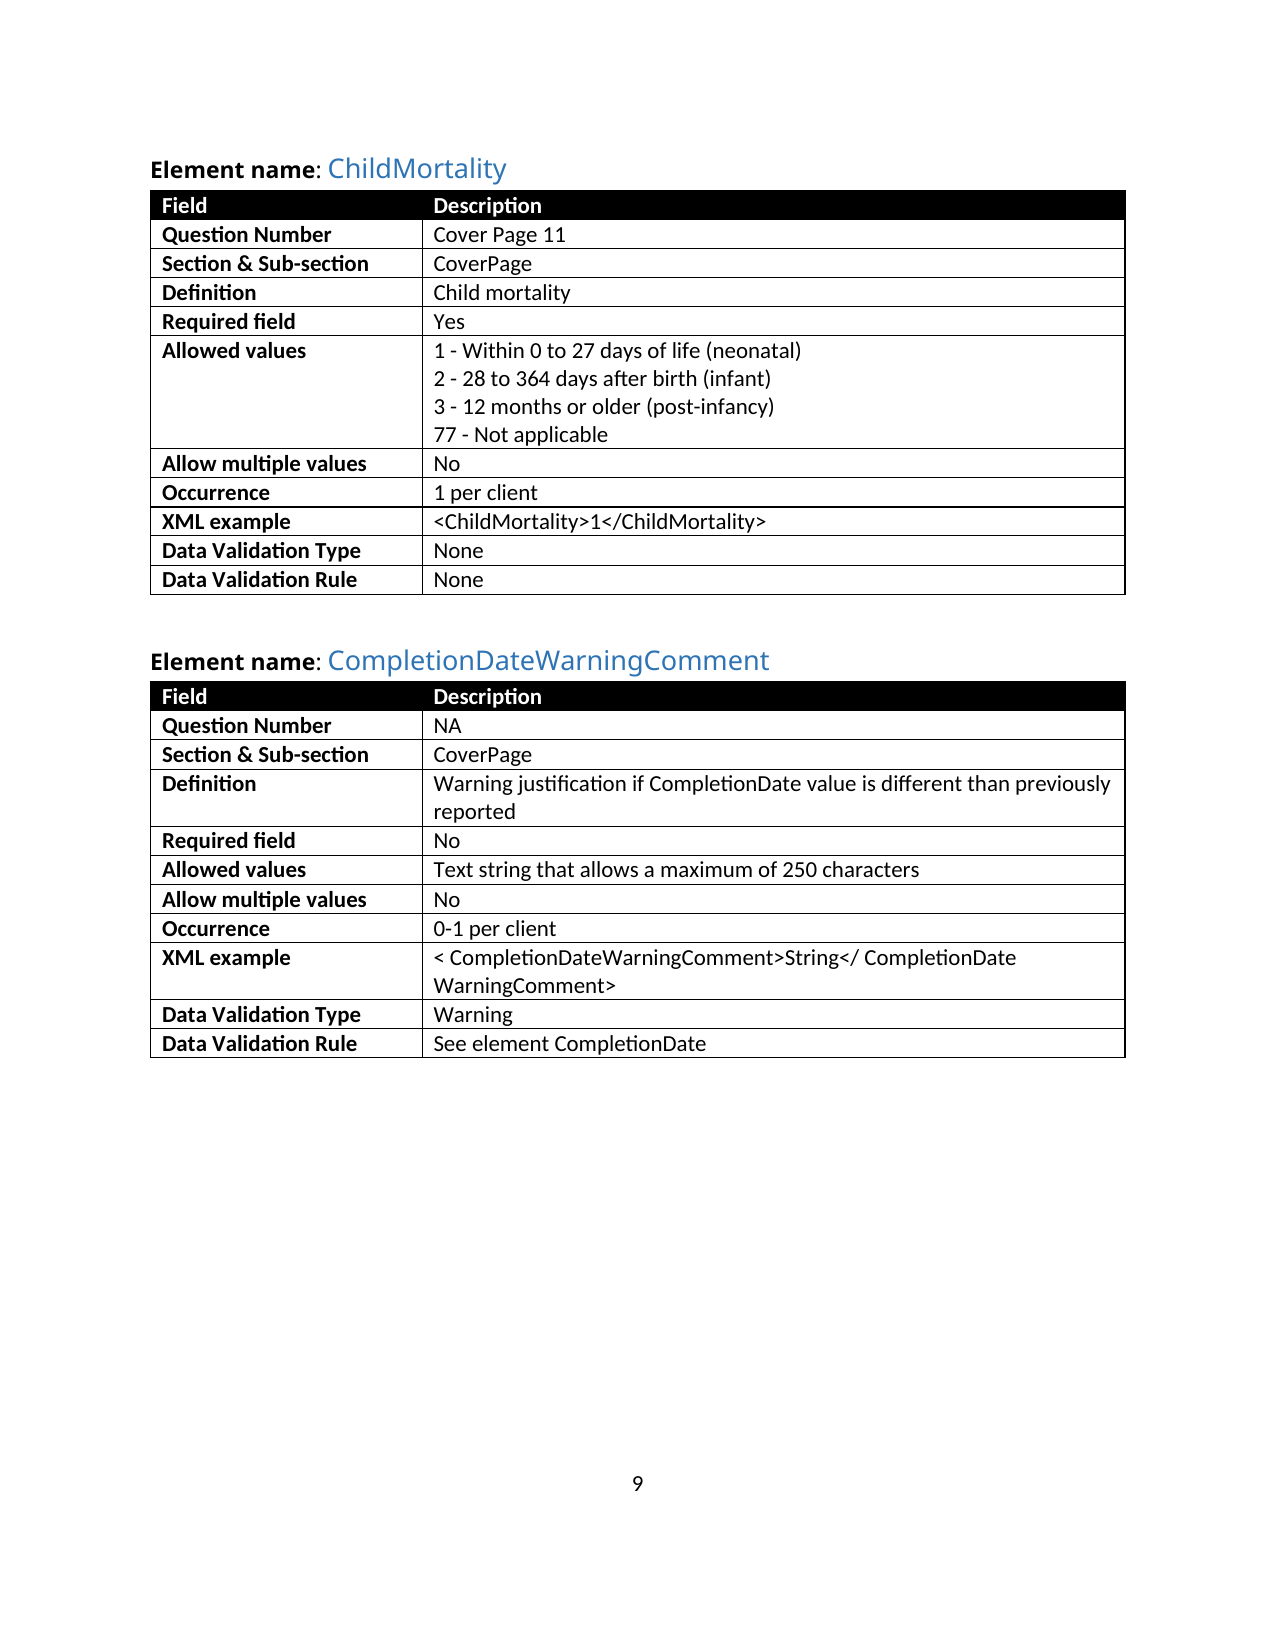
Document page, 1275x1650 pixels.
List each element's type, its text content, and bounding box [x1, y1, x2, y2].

table_cell Allowed values [151, 856, 422, 884]
table_cell Warning [423, 1000, 1124, 1028]
table_cell Required field [151, 307, 422, 335]
table_cell Yes [423, 307, 1124, 335]
table_header Description [423, 191, 1124, 219]
subtitle Element name: ChildMortality [150, 150, 1125, 187]
table_cell <ChildMortality>1</ChildMortality> [423, 508, 1124, 535]
table_cell Section & Sub-section [151, 740, 422, 768]
table_cell Definition [151, 770, 422, 826]
table_cell None [423, 536, 1124, 564]
table_cell XML example [151, 943, 422, 999]
table_cell Section & Sub-section [151, 249, 422, 277]
table_cell Text string that allows a maximum of 250 characters [423, 856, 1124, 884]
table_header Field [151, 191, 422, 219]
table_cell Child mortality [423, 278, 1124, 306]
table_cell None [423, 566, 1124, 593]
table_cell CoverPage [423, 249, 1124, 277]
table_cell See element CompletionDate [423, 1029, 1124, 1057]
table_cell XML example [151, 508, 422, 535]
table_cell Definition [151, 278, 422, 306]
table_cell Allow multiple values [151, 885, 422, 913]
table_cell Data Validation Type [151, 536, 422, 564]
table_cell Data Validation Rule [151, 566, 422, 593]
table_cell 0-1 per client [423, 914, 1124, 942]
table_cell 1 per client [423, 478, 1124, 506]
table_cell Data Validation Type [151, 1000, 422, 1028]
table_cell Occurrence [151, 478, 422, 506]
table_cell NA [423, 711, 1124, 739]
table_cell Required field [151, 827, 422, 854]
table_cell 1 - Within 0 to 27 days of life (neonatal) 2 - 28 to 364 days after birth (infant) 3 - 12 months or older (post-infancy) 77 - Not applicable [423, 336, 1124, 448]
table_cell CoverPage [423, 740, 1124, 768]
subtitle Element name: CompletionDateWarningComment [150, 641, 1125, 678]
table_header Field [151, 682, 422, 710]
table_cell Data Validation Rule [151, 1029, 422, 1057]
table_cell Warning justification if CompletionDate value is different than previously reported [423, 770, 1124, 826]
table_cell Allowed values [151, 336, 422, 448]
table_cell < CompletionDateWarningComment>String</ CompletionDate WarningComment> [423, 943, 1124, 999]
table_cell No [423, 885, 1124, 913]
table_cell No [423, 449, 1124, 477]
table_cell Question Number [151, 711, 422, 739]
table_cell Cover Page 11 [423, 220, 1124, 248]
table_cell No [423, 827, 1124, 854]
table_header Description [423, 682, 1124, 710]
table_cell Question Number [151, 220, 422, 248]
table_cell Occurrence [151, 914, 422, 942]
table_cell Allow multiple values [151, 449, 422, 477]
